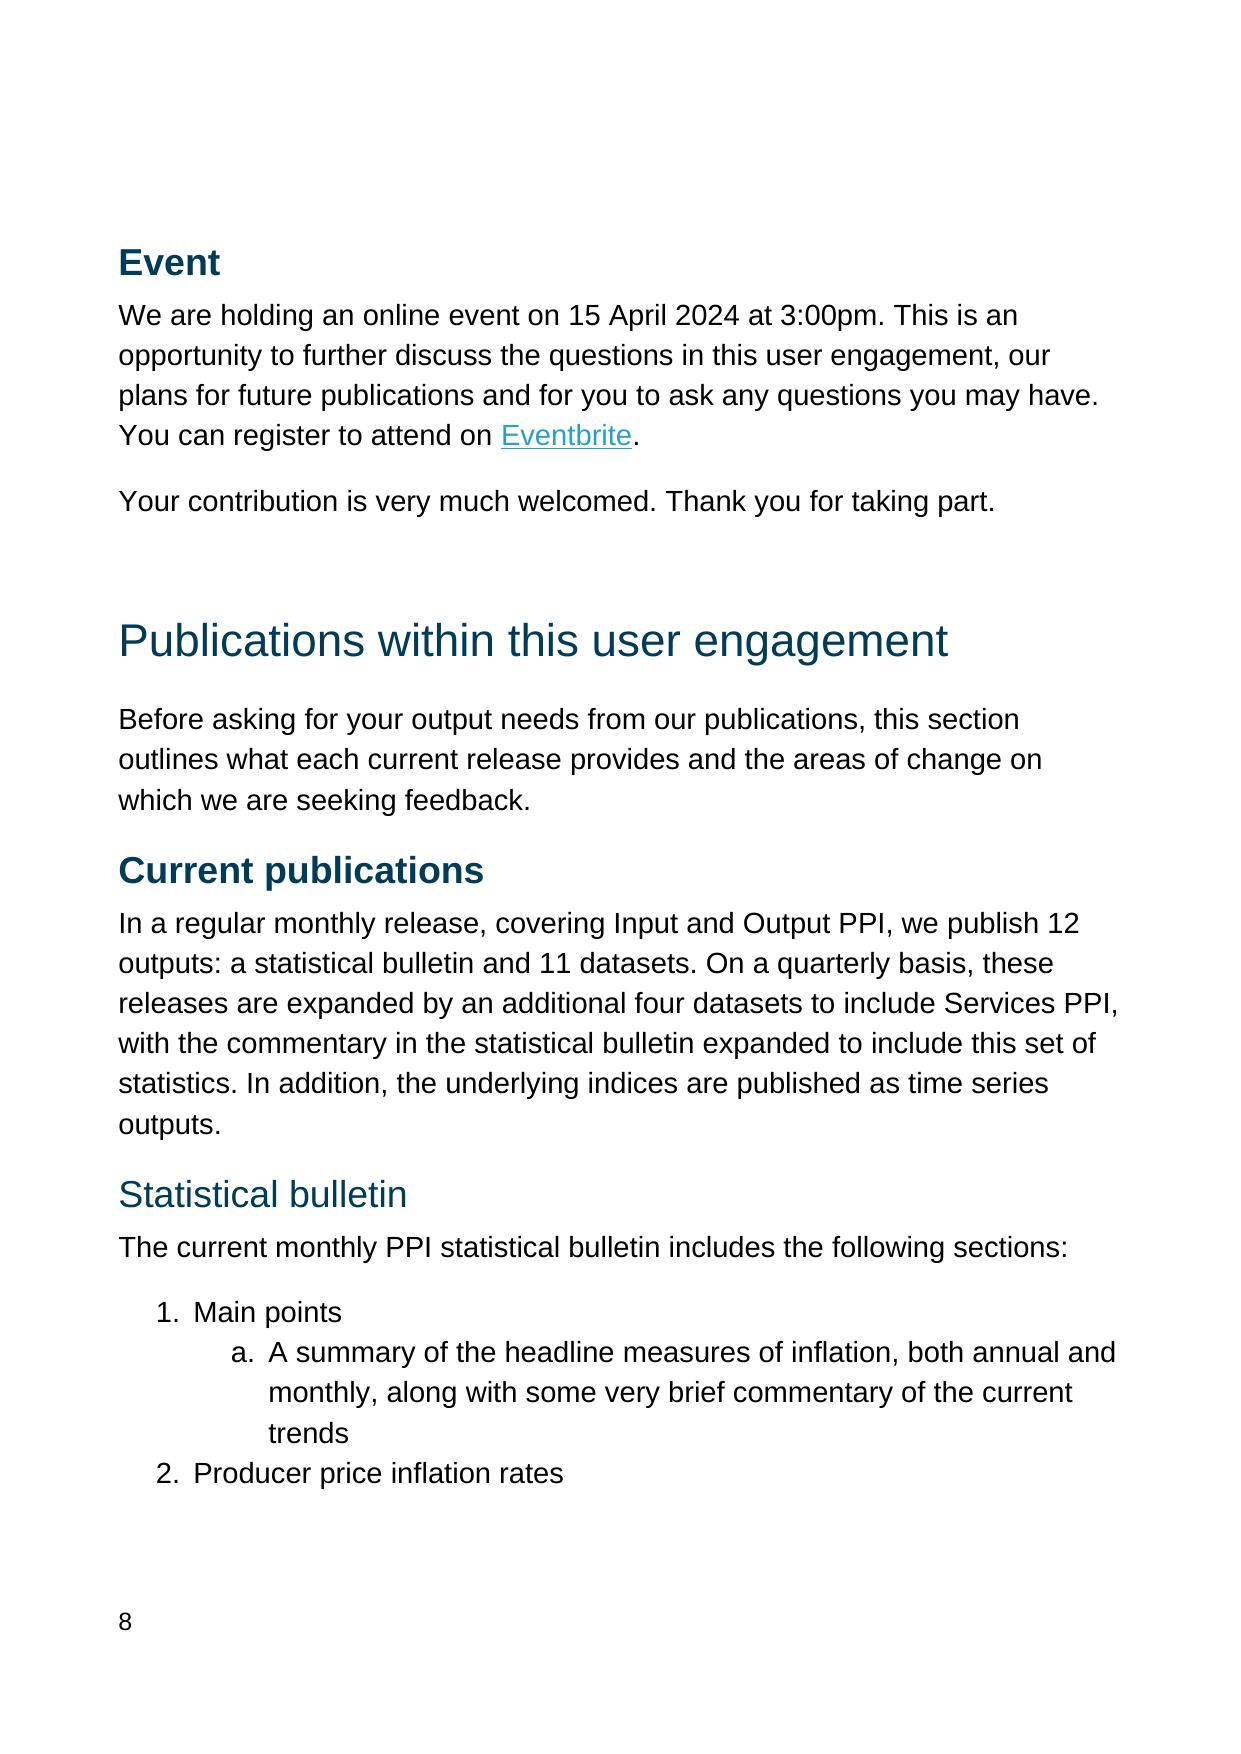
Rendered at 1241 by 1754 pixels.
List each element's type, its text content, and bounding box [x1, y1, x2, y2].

list Producer price inflation rates [156, 1456, 1123, 1489]
subtitle Statistical bulletin [118, 1172, 1123, 1215]
subtitle Event [118, 240, 1123, 283]
text Your contribution is very much welcomed. Thank you for taking part. [118, 483, 1123, 517]
text We are holding an online event on 15 April 2024 at 3:00pm. This is an opportunity to further discuss the questions in this user engagement, our plans for future publications and for you to ask any questions you may have. You can register to attend on Eventbrite. [118, 298, 1123, 452]
subtitle Current publications [118, 848, 1123, 891]
list A summary of the headline measures of inflation, both annual and monthly, along with some very brief commentary of the current trends [231, 1335, 1123, 1449]
subtitle Publications within this user engagement [118, 614, 1123, 667]
text Before asking for your output needs from our publications, this section outlines what each current release provides and the areas of change on which we are seeking feedback. [118, 702, 1123, 816]
text The current monthly PPI statistical bulletin includes the following sections: [118, 1230, 1123, 1263]
list Main points [156, 1295, 1123, 1329]
text In a regular monthly release, covering Input and Output PPI, we publish 12 outputs: a statistical bulletin and 11 datasets. On a quarterly basis, these releases are expanded by an additional four datasets to include Services PPI, with the commentary in the statistical bulletin expanded to include this set of statistics. In addition, the underlying indices are published as time series outputs. [118, 906, 1123, 1140]
